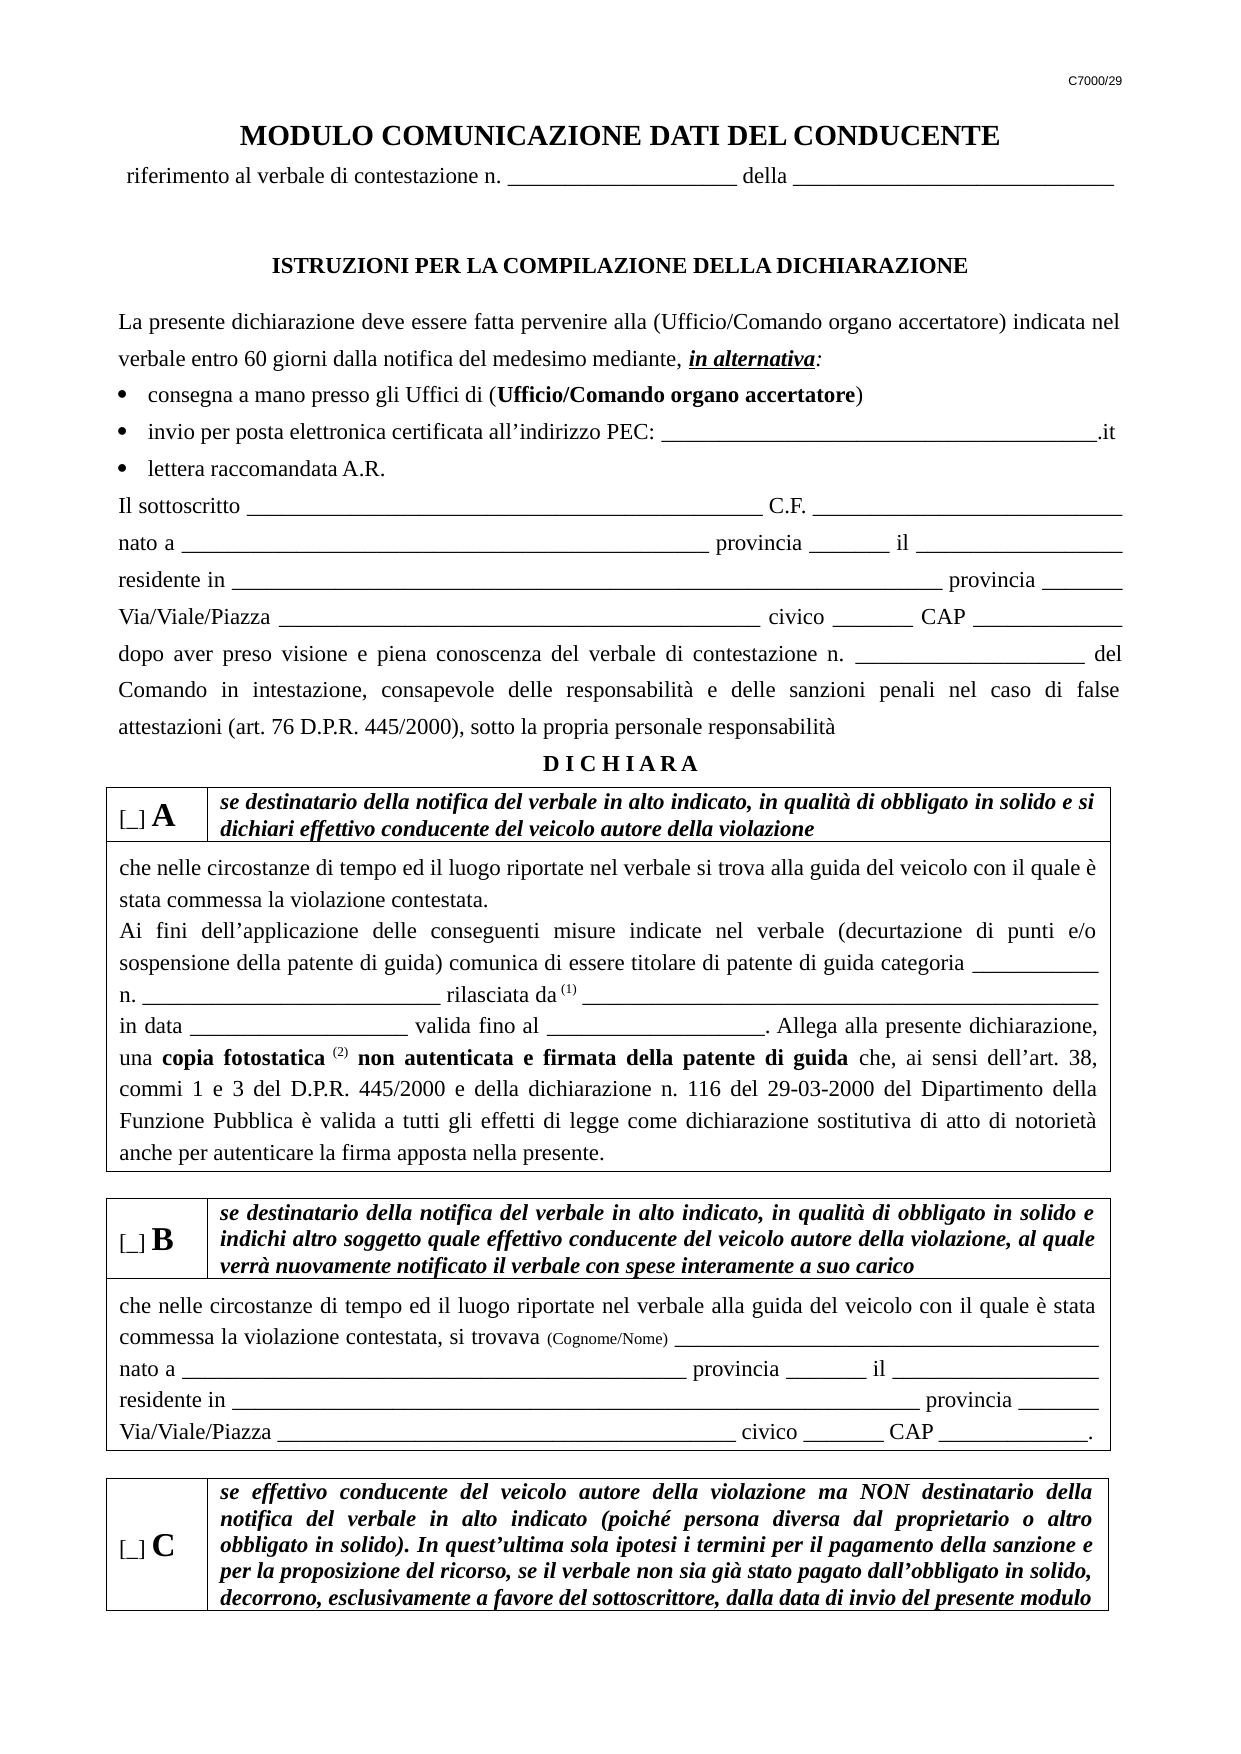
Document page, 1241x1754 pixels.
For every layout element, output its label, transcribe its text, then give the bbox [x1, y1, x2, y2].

text La presente dichiarazione deve essere fatta pervenire alla (Ufficio/Comando organo accertatore) indicata nel verbale entro 60 giorni dalla notifica del medesimo mediante, in alternativa: [118, 308, 1122, 371]
text ISTRUZIONI PER LA COMPILAZIONE DELLA DICHIARAZIONE [118, 252, 1122, 278]
table_header [_] B [107, 1199, 207, 1278]
table_header [_] C [107, 1479, 207, 1610]
table_cell che nelle circostanze di tempo ed il luogo riportate nel verbale alla guida del veicolo con il quale è stata commessa la violazione contestata, si trovava (Cognome/Nome) _____________________________________ nato a ____________________________________________ provincia _______ il __________________ residente in ____________________________________________________________ provincia _______ Via/Viale/Piazza ________________________________________ civico _______ CAP _____________. [107, 1279, 1110, 1450]
table_header se destinatario della notifica del verbale in alto indicato, in qualità di obbligato in solido e si dichiari effettivo conducente del veicolo autore della violazione [208, 788, 1110, 841]
list consegna a mano presso gli Uffici di (Ufficio/Comando organo accertatore) [118, 382, 1122, 408]
table_cell che nelle circostanze di tempo ed il luogo riportate nel verbale si trova alla guida del veicolo con il quale è stata commessa la violazione contestata. Ai fini dell’applicazione delle conseguenti misure indicate nel verbale (decurtazione di punti e/o sospensione della patente di guida) comunica di essere titolare di patente di guida categoria ___________ n. __________________________ rilasciata da (1) _____________________________________________ in data ___________________ valida fino al ___________________. Allega alla presente dichiarazione, una copia fotostatica (2) non autenticata e firmata della patente di guida che, ai sensi dell’art. 38, commi 1 e 3 del D.P.R. 445/2000 e della dichiarazione n. 116 del 29-03-2000 del Dipartimento della Funzione Pubblica è valida a tutti gli effetti di legge come dichiarazione sostitutiva di atto di notorietà anche per autenticare la firma apposta nella presente. [107, 842, 1110, 1171]
table_header se destinatario della notifica del verbale in alto indicato, in qualità di obbligato in solido e indichi altro soggetto quale effettivo conducente del veicolo autore della violazione, al quale verrà nuovamente notificato il verbale con spese interamente a suo carico [208, 1199, 1110, 1278]
text Il sottoscritto _____________________________________________ C.F. ___________________________ nato a ______________________________________________ provincia _______ il __________________ residente in ______________________________________________________________ provincia _______ Via/Viale/Piazza __________________________________________ civico _______ CAP _____________ dopo aver preso visione e piena conoscenza del verbale di contestazione n. ____________________ del Comando in intestazione, consapevole delle responsabilità e delle sanzioni penali nel caso di false attestazioni (art. 76 D.P.R. 445/2000), sotto la propria personale responsabilità [118, 492, 1122, 740]
text D I C H I A R A [118, 750, 1122, 777]
list lettera raccomandata A.R. [118, 455, 1122, 482]
text riferimento al verbale di contestazione n. ____________________ della ____________________________ [118, 162, 1122, 188]
list invio per posta elettronica certificata all’indirizzo PEC: ______________________________________.it [118, 418, 1122, 445]
table_header [_] A [107, 788, 207, 841]
table_header se effettivo conducente del veicolo autore della violazione ma NON destinatario della notifica del verbale in alto indicato (poiché persona diversa dal proprietario o altro obbligato in solido). In quest’ultima sola ipotesi i termini per il pagamento della sanzione e per la proposizione del ricorso, se il verbale non sia già stato pagato dall’obbligato in solido, decorrono, esclusivamente a favore del sottoscrittore, dalla data di invio del presente modulo [208, 1479, 1108, 1610]
text MODULO COMUNICAZIONE DATI DEL CONDUCENTE [118, 118, 1122, 152]
